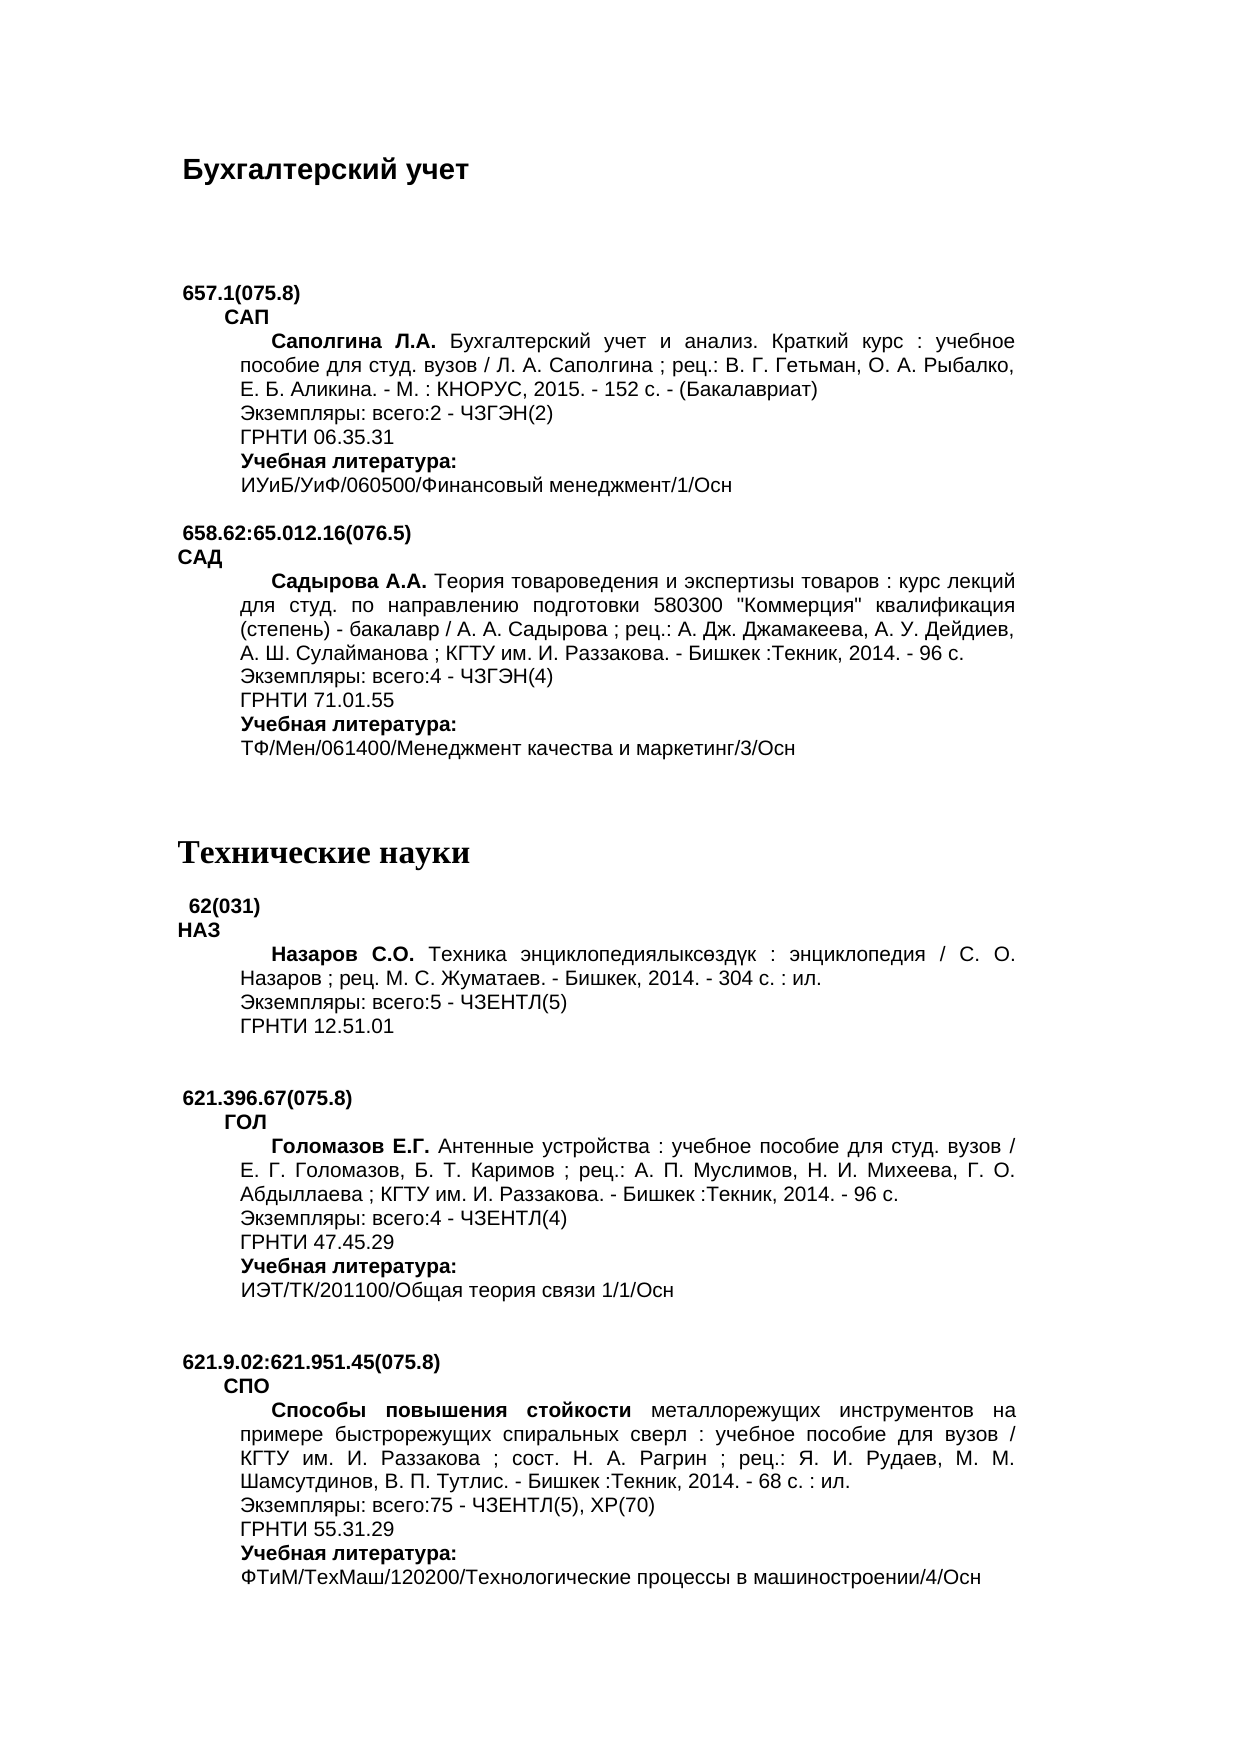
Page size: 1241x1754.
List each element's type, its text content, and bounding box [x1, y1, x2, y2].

text Способы повышения стойкости металлорежущих инструментов на примере быстрорежущих спиральных сверл : учебное пособие для вузов / КГТУ им. И. Раззакова ; сост. Н. А. Рагрин ; рец.: Я. И. Рудаев, М. М. Шамсутдинов, В. П. Тутлис. - Бишкек :Текник, 2014. - 68 с. : ил. [240, 1397, 1016, 1493]
text Садырова А.А. Теория товароведения и экспертизы товаров : курс лекций для студ. по направлению подготовки 580300 "Коммерция" квалификация (степень) - бакалавр / А. А. Садырова ; рец.: А. Дж. Джамакеева, А. У. Дейдиев, А. Ш. Сулайманова ; КГТУ им. И. Раззакова. - Бишкек :Текник, 2014. - 96 с. [240, 568, 1016, 664]
text Учебная литература: [177, 449, 1152, 473]
text ИУиБ/УиФ/060500/Финансовый менеджмент/1/Осн [177, 473, 1152, 497]
text 657.1(075.8) [182, 281, 1152, 305]
text 621.9.02:621.951.45(075.8) [182, 1349, 1152, 1373]
text НАЗ [177, 918, 1152, 942]
text Технические науки [177, 832, 1152, 870]
text 62(031) [177, 894, 1152, 918]
text Назаров С.О. Техника энциклопедиялыксөздүк : энциклопедия / С. О. Назаров ; рец. М. С. Жуматаев. - Бишкек, 2014. - 304 с. : ил. [240, 942, 1016, 990]
text ГРНТИ 55.31.29 [240, 1517, 1016, 1541]
text ГРНТИ 71.01.55 [240, 688, 1016, 712]
text Экземпляры: всего:5 - ЧЗЕНТЛ(5) [240, 990, 1016, 1014]
text ГРНТИ 12.51.01 [240, 1014, 1016, 1038]
text ФТиМ/ТехМаш/120200/Технологические процессы в машиностроении/4/Осн [177, 1565, 1152, 1589]
text ТФ/Мен/061400/Менеджмент качества и маркетинг/3/Осн [177, 736, 1152, 760]
text ГРНТИ 47.45.29 [240, 1230, 1016, 1254]
text Голомазов Е.Г. Антенные устройства : учебное пособие для студ. вузов / Е. Г. Голомазов, Б. Т. Каримов ; рец.: А. П. Муслимов, Н. И. Михеева, Г. О. Абдыллаева ; КГТУ им. И. Раззакова. - Бишкек :Текник, 2014. - 96 с. [240, 1134, 1016, 1206]
text Экземпляры: всего:4 - ЧЗГЭН(4) [240, 664, 1016, 688]
text САД [177, 544, 1152, 568]
text Бухгалтерский учет [182, 152, 1152, 185]
text ИЭТ/ТК/201100/Общая теория связи 1/1/Осн [177, 1278, 1152, 1302]
text ГОЛ [224, 1110, 1152, 1134]
text Экземпляры: всего:4 - ЧЗЕНТЛ(4) [240, 1206, 1016, 1230]
text Учебная литература: [177, 1541, 1152, 1565]
text 658.62:65.012.16(076.5) [182, 521, 1152, 544]
text СПО [177, 1373, 1152, 1397]
text ГРНТИ 06.35.31 [240, 425, 1016, 449]
text Саполгина Л.А. Бухгалтерский учет и анализ. Краткий курс : учебное пособие для студ. вузов / Л. А. Саполгина ; рец.: В. Г. Гетьман, О. А. Рыбалко, Е. Б. Аликина. - М. : КНОРУС, 2015. - 152 с. - (Бакалавриат) [240, 329, 1016, 401]
text САП [224, 305, 1152, 329]
text Учебная литература: [177, 712, 1152, 736]
text Экземпляры: всего:2 - ЧЗГЭН(2) [240, 401, 1016, 425]
text 621.396.67(075.8) [182, 1086, 1152, 1110]
text Экземпляры: всего:75 - ЧЗЕНТЛ(5), ХР(70) [240, 1493, 1016, 1517]
text Учебная литература: [177, 1254, 1152, 1278]
